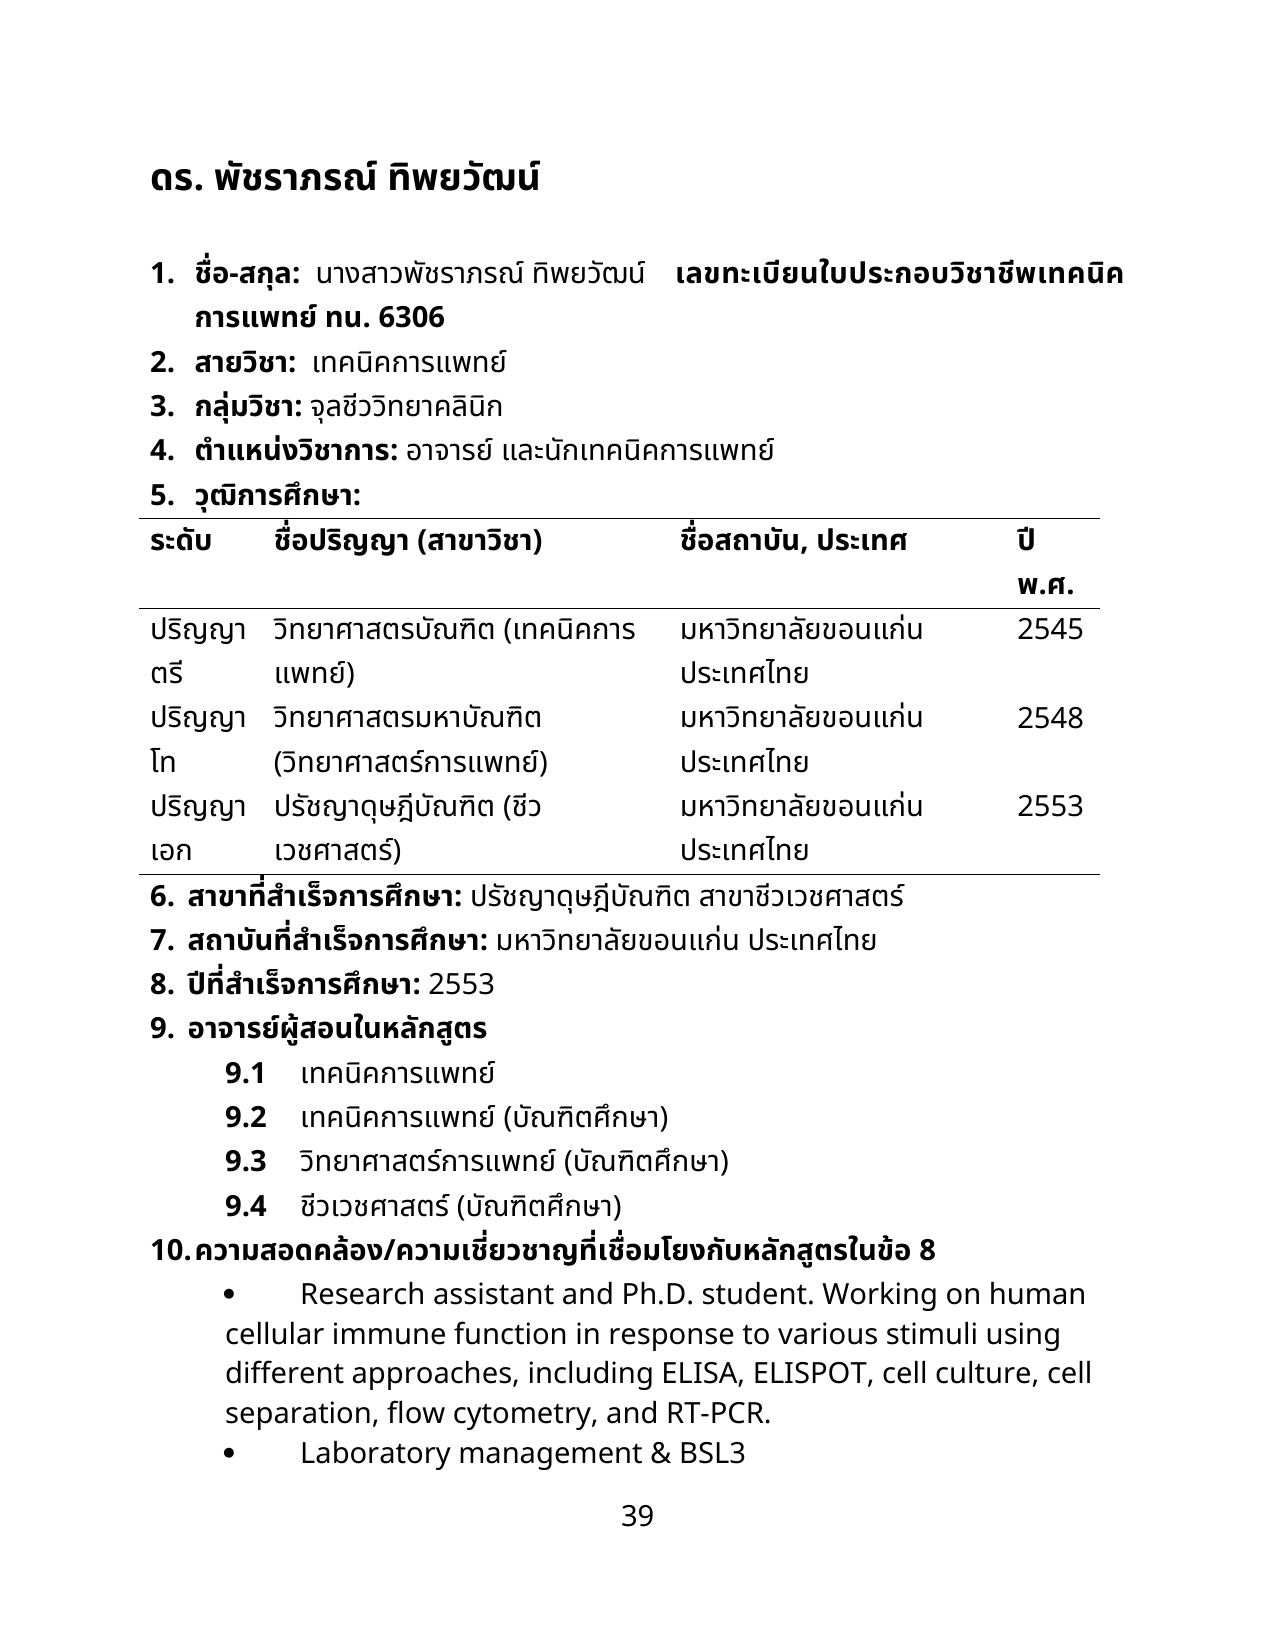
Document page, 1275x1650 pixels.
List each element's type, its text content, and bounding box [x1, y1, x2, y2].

list กลุ่มวิชา: จุลชีววิทยาคลินิก [150, 385, 1125, 429]
table_cell 2548 [1006, 697, 1100, 785]
table_cell ปริญญาตรี [139, 609, 262, 697]
table_header ชื่อปริญญา (สาขาวิชา) [263, 519, 668, 607]
table_cell ปรัชญาดุษฎีบัณฑิต (ชีวเวชศาสตร์) [263, 785, 668, 874]
table_cell ปริญญาเอก [139, 785, 262, 874]
text 9.1 เทคนิคการแพทย์ [225, 1052, 1125, 1096]
table_cell มหาวิทยาลัยขอนแก่น ประเทศไทย [668, 697, 1006, 785]
list Research assistant and Ph.D. student. Working on human cellular immune function in response to various stimuli using different approaches, including ELISA, ELISPOT, cell culture, cell separation, flow cytometry, and RT-PCR. [224, 1273, 1125, 1432]
text 9.3 วิทยาศาสตร์การแพทย์ (บัณฑิตศึกษา) [225, 1141, 1125, 1185]
table_header ปี พ.ศ. [1006, 519, 1100, 607]
table_cell วิทยาศาสตรมหาบัณฑิต (วิทยาศาสตร์การแพทย์) [263, 697, 668, 785]
table_cell มหาวิทยาลัยขอนแก่น ประเทศไทย [668, 785, 1006, 874]
table_cell 2545 [1006, 609, 1100, 697]
table_cell วิทยาศาสตรบัณฑิต (เทคนิคการแพทย์) [263, 609, 668, 697]
list ชื่อ-สกุล: นางสาวพัชราภรณ์ ทิพยวัฒน์ เลขทะเบียนใบประกอบวิชาชีพเทคนิคการแพทย์ ทน. 6306 [150, 252, 1125, 341]
table_cell 2553 [1006, 785, 1100, 874]
list วุฒิการศึกษา: [150, 474, 1125, 518]
text ดร. พัชราภรณ์ ทิพยวัฒน์ [150, 150, 1125, 207]
text 9.2 เทคนิคการแพทย์ (บัณฑิตศึกษา) [225, 1096, 1125, 1141]
list สาขาที่สำเร็จการศึกษา: ปรัชญาดุษฎีบัณฑิต สาขาชีวเวชศาสตร์ [150, 875, 1125, 919]
list อาจารย์ผู้สอนในหลักสูตร [150, 1008, 1125, 1052]
table_header ชื่อสถาบัน, ประเทศ [668, 519, 1006, 607]
text 10. ความสอดคล้อง/ความเชี่ยวชาญที่เชื่อมโยงกับหลักสูตรในข้อ 8 [150, 1229, 1125, 1273]
text 9.4 ชีวเวชศาสตร์ (บัณฑิตศึกษา) [225, 1185, 1125, 1229]
list ตำแหน่งวิชาการ: อาจารย์ และนักเทคนิคการแพทย์ [150, 429, 1125, 474]
table_header ระดับ [139, 519, 262, 607]
list Laboratory management & BSL3 [224, 1432, 1125, 1472]
list สายวิชา: เทคนิคการแพทย์ [150, 341, 1125, 385]
table_cell ปริญญาโท [139, 697, 262, 785]
list สถาบันที่สำเร็จการศึกษา: มหาวิทยาลัยขอนแก่น ประเทศไทย [150, 919, 1125, 963]
table_cell มหาวิทยาลัยขอนแก่น ประเทศไทย [668, 609, 1006, 697]
list ปีที่สำเร็จการศึกษา: 2553 [150, 963, 1125, 1008]
